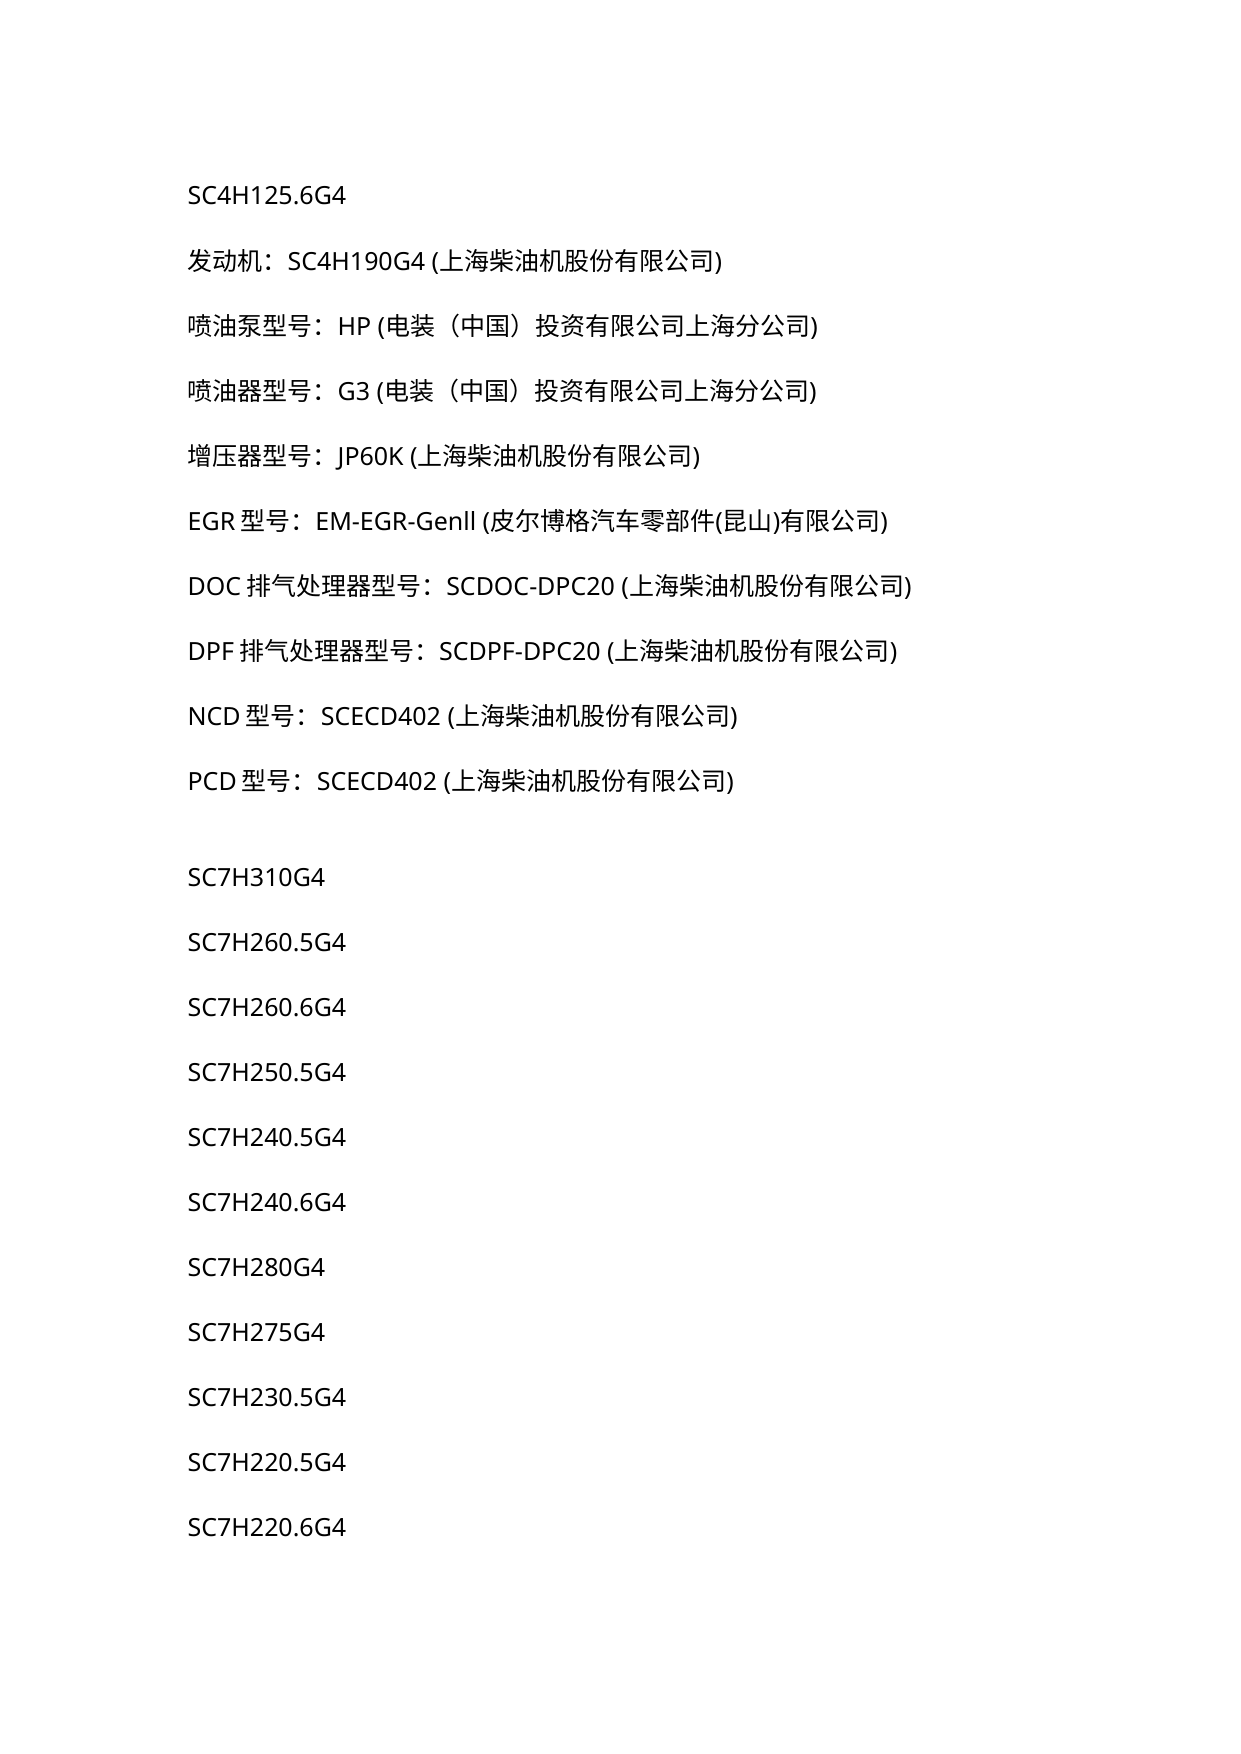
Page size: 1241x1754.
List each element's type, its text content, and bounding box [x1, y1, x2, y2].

text SC7H275G4 [187, 1299, 1053, 1364]
text EGR型号：EM-EGR-Genll (皮尔博格汽车零部件(昆山)有限公司) [187, 487, 1053, 552]
text PCD型号：SCECD402 (上海柴油机股份有限公司) [187, 747, 1053, 812]
text NCD型号：SCECD402 (上海柴油机股份有限公司) [187, 682, 1053, 747]
text SC7H240.5G4 [187, 1104, 1053, 1169]
text SC7H260.5G4 [187, 909, 1053, 974]
text SC7H220.6G4 [187, 1494, 1053, 1559]
text DOC排气处理器型号：SCDOC-DPC20 (上海柴油机股份有限公司) [187, 552, 1053, 617]
text SC7H230.5G4 [187, 1364, 1053, 1429]
text SC4H125.6G4 [187, 162, 1053, 227]
text 发动机：SC4H190G4 (上海柴油机股份有限公司) [187, 227, 1053, 292]
text DPF排气处理器型号：SCDPF-DPC20 (上海柴油机股份有限公司) [187, 617, 1053, 682]
text SC7H240.6G4 [187, 1169, 1053, 1234]
text SC7H220.5G4 [187, 1429, 1053, 1494]
text SC7H260.6G4 [187, 974, 1053, 1039]
text SC7H310G4 [187, 844, 1053, 909]
text SC7H250.5G4 [187, 1039, 1053, 1104]
text 喷油器型号：G3 (电装（中国）投资有限公司上海分公司) [187, 357, 1053, 422]
text 喷油泵型号：HP (电装（中国）投资有限公司上海分公司) [187, 292, 1053, 357]
text 增压器型号：JP60K (上海柴油机股份有限公司) [187, 422, 1053, 487]
text SC7H280G4 [187, 1234, 1053, 1299]
